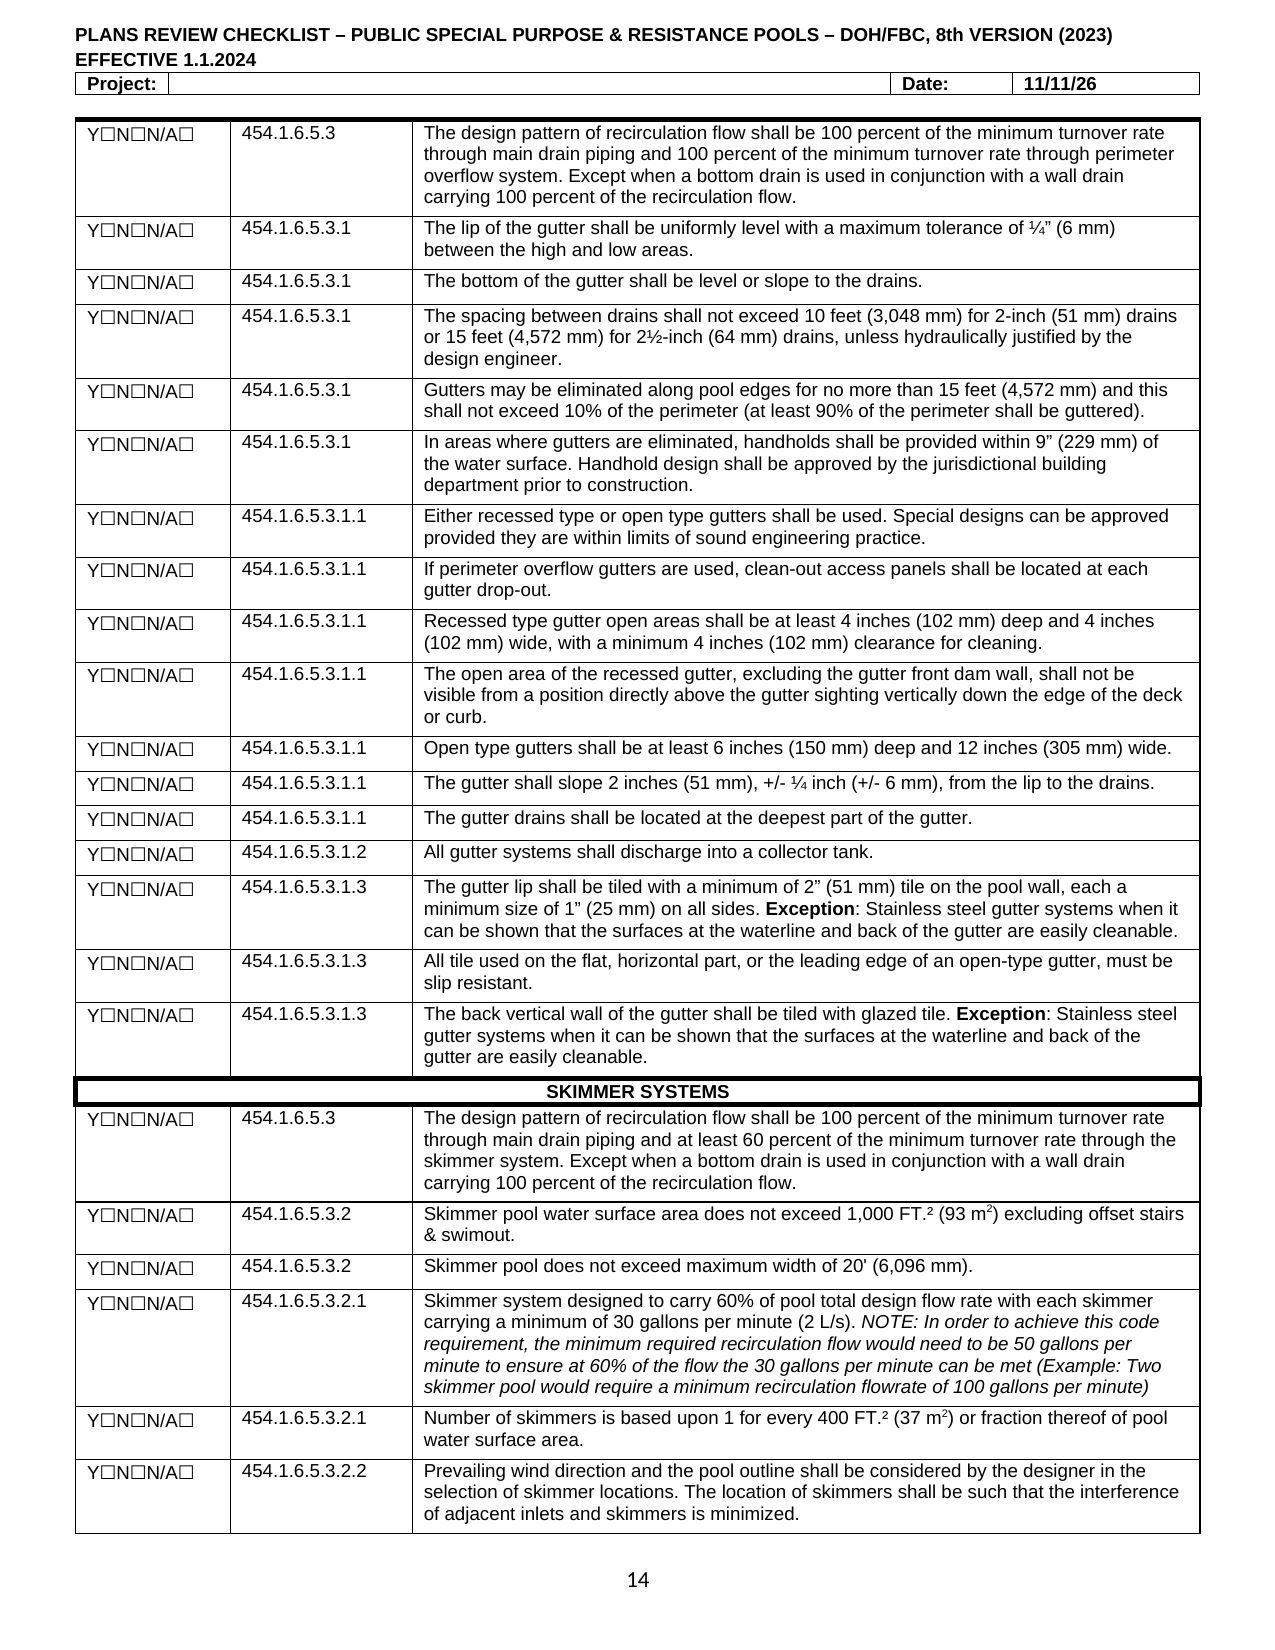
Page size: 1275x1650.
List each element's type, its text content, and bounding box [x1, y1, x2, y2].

table_cell YNN/A [76, 610, 230, 662]
table_cell 454.1.6.5.3.1 [231, 305, 412, 377]
table_cell The design pattern of recirculation flow shall be 100 percent of the minimum turnover rate through main drain piping and at least 60 percent of the minimum turnover rate through the skimmer system. Except when a bottom drain is used in conjunction with a wall drain carrying 100 percent of the recirculation flow. [413, 1107, 1199, 1201]
table_cell 454.1.6.5.3 [231, 1107, 412, 1201]
table_cell 454.1.6.5.3.1.1 [231, 505, 412, 557]
table_cell Number of skimmers is based upon 1 for every 400 FT.² (37 m2) or fraction thereof of pool water surface area. [413, 1407, 1199, 1458]
table_cell Skimmer system designed to carry 60% of pool total design flow rate with each skimmer carrying a minimum of 30 gallons per minute (2 L/s). NOTE: In order to achieve this code requirement, the minimum required recirculation flow would need to be 50 gallons per minute to ensure at 60% of the flow the 30 gallons per minute can be met (Example: Two skimmer pool would require a minimum recirculation flowrate of 100 gallons per minute) [413, 1290, 1199, 1406]
table_cell YNN/A [76, 806, 230, 840]
table_cell YNN/A [76, 1203, 230, 1254]
table_cell Gutters may be eliminated along pool edges for no more than 15 feet (4,572 mm) and this shall not exceed 10% of the perimeter (at least 90% of the perimeter shall be guttered). [413, 379, 1199, 430]
table_cell 454.1.6.5.3.1.1 [231, 737, 412, 771]
table_cell The bottom of the gutter shall be level or slope to the drains. [413, 270, 1199, 303]
table_cell YNN/A [76, 1290, 230, 1406]
table_cell YNN/A [76, 841, 230, 875]
table_cell YNN/A [76, 505, 230, 557]
table_cell In areas where gutters are eliminated, handholds shall be provided within 9” (229 mm) of the water surface. Handhold design shall be approved by the jurisdictional building department prior to construction. [413, 431, 1199, 504]
table_cell 454.1.6.5.3.1.3 [231, 1003, 412, 1076]
table_cell Either recessed type or open type gutters shall be used. Special designs can be approved provided they are within limits of sound engineering practice. [413, 505, 1199, 557]
table_cell 454.1.6.5.3.1.2 [231, 841, 412, 875]
table_cell YNN/A [76, 379, 230, 430]
table_cell The open area of the recessed gutter, excluding the gutter front dam wall, shall not be visible from a position directly above the gutter sighting vertically down the edge of the deck or curb. [413, 663, 1199, 736]
table_cell YNN/A [76, 737, 230, 771]
table_cell YNN/A [76, 1255, 230, 1289]
table_cell If perimeter overflow gutters are used, clean-out access panels shall be located at each gutter drop-out. [413, 558, 1199, 609]
table_cell YNN/A [76, 305, 230, 377]
table_cell YNN/A [76, 217, 230, 268]
table_cell Prevailing wind direction and the pool outline shall be considered by the designer in the selection of skimmer locations. The location of skimmers shall be such that the interference of adjacent inlets and skimmers is minimized. [413, 1460, 1199, 1532]
table_cell The gutter shall slope 2 inches (51 mm), +/- ¼ inch (+/- 6 mm), from the lip to the drains. [413, 772, 1199, 805]
table_cell 454.1.6.5.3.1.1 [231, 610, 412, 662]
table_cell YNN/A [76, 558, 230, 609]
table_cell YNN/A [76, 1407, 230, 1458]
table_cell YNN/A [76, 1460, 230, 1532]
table_cell 454.1.6.5.3.1.1 [231, 663, 412, 736]
table_cell The lip of the gutter shall be uniformly level with a maximum tolerance of ¼” (6 mm) between the high and low areas. [413, 217, 1199, 268]
table_cell The spacing between drains shall not exceed 10 feet (3,048 mm) for 2-inch (51 mm) drains or 15 feet (4,572 mm) for 2½-inch (64 mm) drains, unless hydraulically justified by the design engineer. [413, 305, 1199, 377]
table_cell YNN/A [76, 876, 230, 949]
table_cell 454.1.6.5.3 [231, 122, 412, 216]
table_cell Recessed type gutter open areas shall be at least 4 inches (102 mm) deep and 4 inches (102 mm) wide, with a minimum 4 inches (102 mm) clearance for cleaning. [413, 610, 1199, 662]
table_cell The back vertical wall of the gutter shall be tiled with glazed tile. Exception: Stainless steel gutter systems when it can be shown that the surfaces at the waterline and back of the gutter are easily cleanable. [413, 1003, 1199, 1076]
table_cell YNN/A [76, 431, 230, 504]
table_cell YNN/A [76, 950, 230, 1002]
table_cell The gutter drains shall be located at the deepest part of the gutter. [413, 806, 1199, 840]
table_cell 454.1.6.5.3.1 [231, 217, 412, 268]
table_cell 454.1.6.5.3.1 [231, 431, 412, 504]
table_cell Skimmer pool water surface area does not exceed 1,000 FT.² (93 m2) excluding offset stairs & swimout. [413, 1203, 1199, 1254]
table_cell 454.1.6.5.3.2.2 [231, 1460, 412, 1532]
table_cell 454.1.6.5.3.2 [231, 1203, 412, 1254]
table_cell 454.1.6.5.3.1.1 [231, 772, 412, 805]
table_cell 454.1.6.5.3.2.1 [231, 1407, 412, 1458]
table_cell 454.1.6.5.3.1 [231, 379, 412, 430]
table_cell 454.1.6.5.3.1 [231, 270, 412, 303]
table_cell All gutter systems shall discharge into a collector tank. [413, 841, 1199, 875]
table_cell 454.1.6.5.3.1.1 [231, 558, 412, 609]
table_cell The gutter lip shall be tiled with a minimum of 2” (51 mm) tile on the pool wall, each a minimum size of 1” (25 mm) on all sides. Exception: Stainless steel gutter systems when it can be shown that the surfaces at the waterline and back of the gutter are easily cleanable. [413, 876, 1199, 949]
table_cell Open type gutters shall be at least 6 inches (150 mm) deep and 12 inches (305 mm) wide. [413, 737, 1199, 771]
table_cell 454.1.6.5.3.1.3 [231, 950, 412, 1002]
table_cell The design pattern of recirculation flow shall be 100 percent of the minimum turnover rate through main drain piping and 100 percent of the minimum turnover rate through perimeter overflow system. Except when a bottom drain is used in conjunction with a wall drain carrying 100 percent of the recirculation flow. [413, 122, 1199, 216]
table_cell YNN/A [76, 1003, 230, 1076]
table_cell SKIMMER SYSTEMS [78, 1081, 1198, 1102]
table_cell 454.1.6.5.3.1.1 [231, 806, 412, 840]
table_cell 454.1.6.5.3.2.1 [231, 1290, 412, 1406]
table_cell YNN/A [76, 1107, 230, 1201]
table_cell 454.1.6.5.3.2 [231, 1255, 412, 1289]
table_cell YNN/A [76, 772, 230, 805]
table_cell All tile used on the flat, horizontal part, or the leading edge of an open-type gutter, must be slip resistant. [413, 950, 1199, 1002]
table_cell YNN/A [76, 122, 230, 216]
table_cell Skimmer pool does not exceed maximum width of 20' (6,096 mm). [413, 1255, 1199, 1289]
table_cell 454.1.6.5.3.1.3 [231, 876, 412, 949]
table_cell YNN/A [76, 270, 230, 303]
table_cell YNN/A [76, 663, 230, 736]
